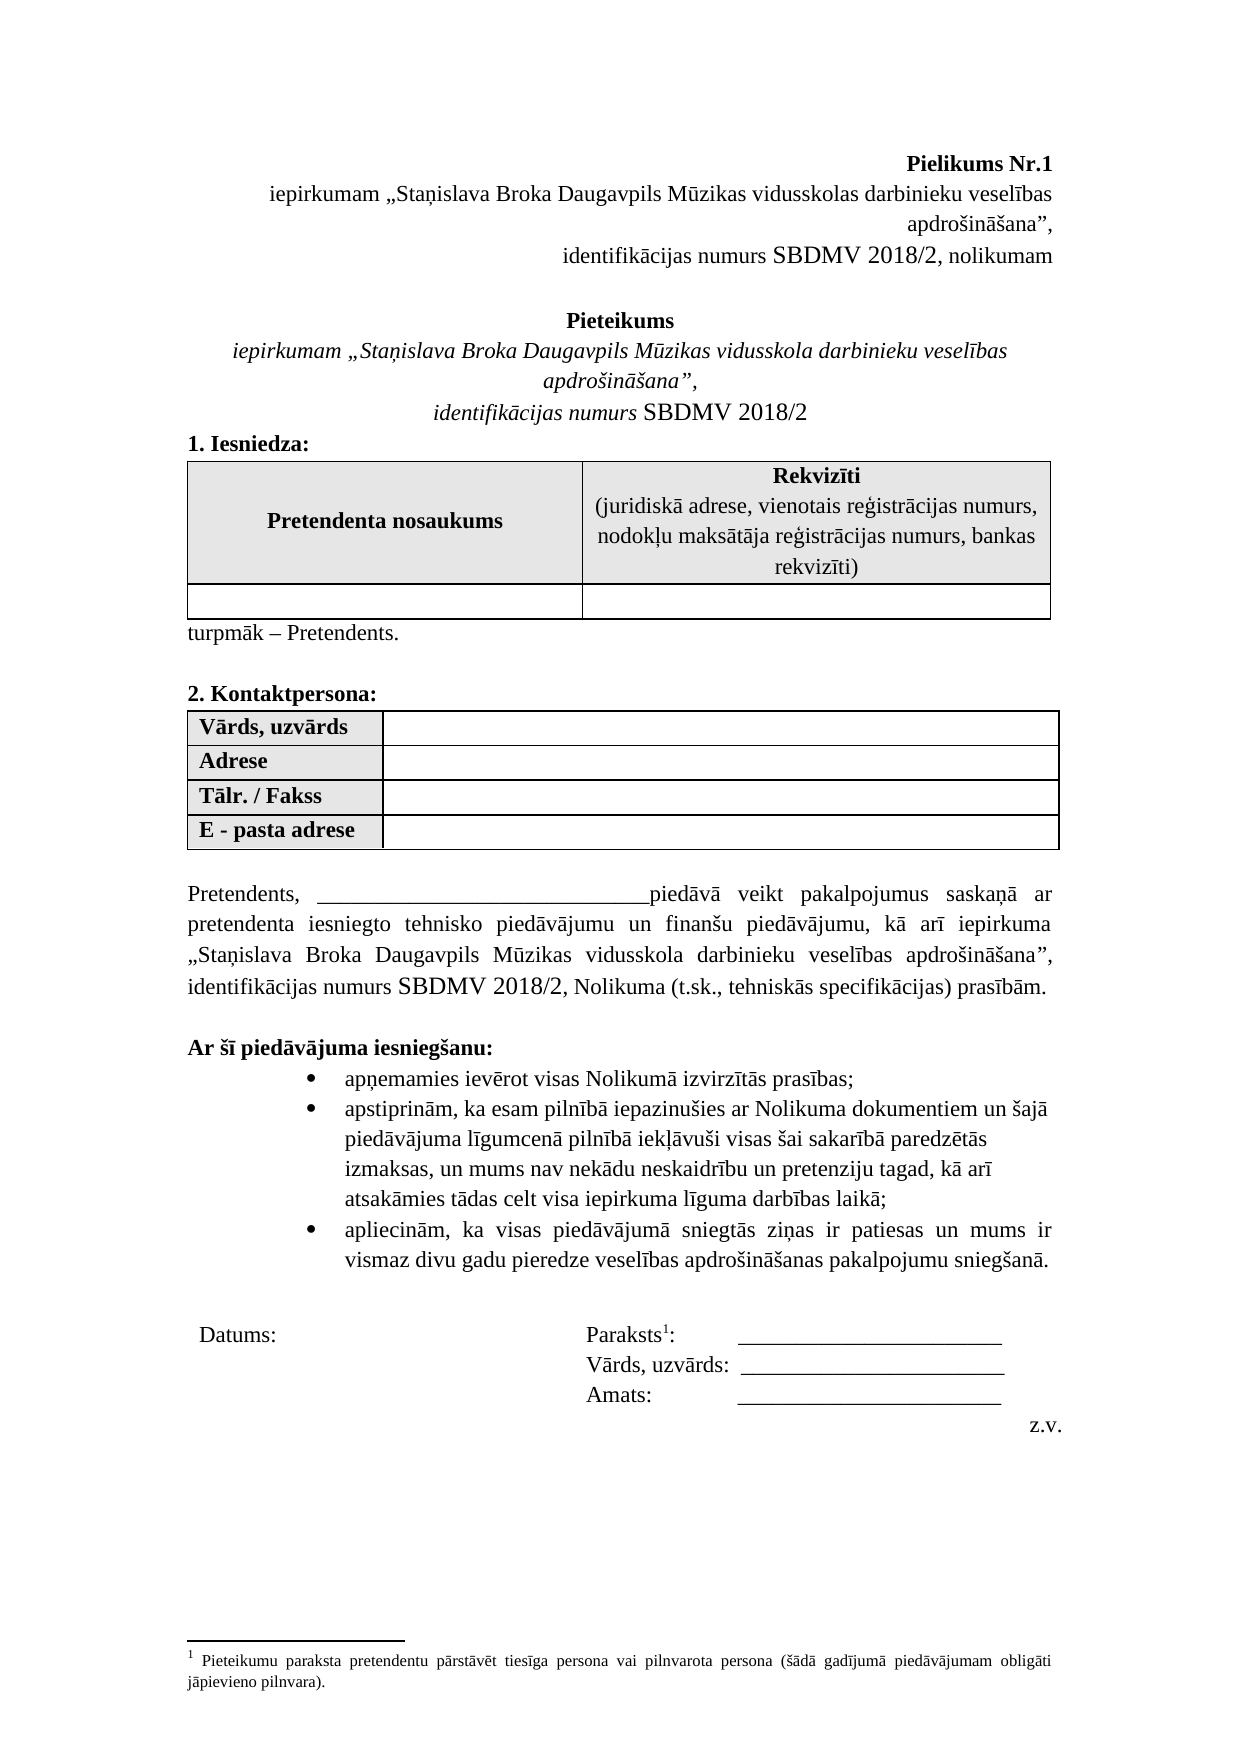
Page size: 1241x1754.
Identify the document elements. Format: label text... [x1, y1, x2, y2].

list apņemamies ievērot visas Nolikumā izvirzītās prasības; [307, 1065, 1053, 1091]
table_cell [384, 781, 1058, 814]
table_header Pretendenta nosaukums [188, 462, 582, 583]
table_cell [384, 816, 1058, 848]
text Pielikums Nr.1 [187, 150, 1053, 176]
table_cell [188, 585, 582, 618]
table_header Datums: [188, 1321, 574, 1442]
table_cell [583, 585, 1050, 618]
table_header Vārds, uzvārds [188, 712, 382, 745]
list Kontaktpersona: [187, 680, 1053, 706]
table_header Paraksts: _______________________ Vārds, uzvārds: _______________________ Amats: _______________________ z.v. [575, 1321, 1073, 1442]
table_cell E - pasta adrese [188, 816, 382, 848]
list apstiprinām, ka esam pilnībā iepazinušies ar Nolikuma dokumentiem un šajā piedāvājuma līgumcenā pilnībā iekļāvuši visas šai sakarībā paredzētās izmaksas, un mums nav nekādu neskaidrību un pretenziju tagad, kā arī atsakāmies tādas celt visa iepirkuma līguma darbības laikā; [307, 1095, 1053, 1212]
text Pieteikums [187, 307, 1053, 333]
text iepirkumam „Staņislava Broka Daugavpils Mūzikas vidusskolas darbinieku veselības apdrošināšana”, [187, 180, 1053, 237]
table_cell Tālr. / Fakss [188, 781, 382, 814]
text iepirkumam „Staņislava Broka Daugavpils Mūzikas vidusskola darbinieku veselības apdrošināšana”, [187, 337, 1053, 393]
text identifikācijas numurs SBDMV 2018/2, nolikumam [187, 241, 1053, 269]
text Ar šī piedāvājuma iesniegšanu: [187, 1034, 1053, 1061]
table_cell Adrese [188, 746, 382, 779]
text identifikācijas numurs SBDMV 2018/2 [187, 397, 1053, 426]
list apliecinām, ka visas piedāvājumā sniegtās ziņas ir patiesas un mums ir vismaz divu gadu pieredze veselības apdrošināšanas pakalpojumu sniegšanā. [307, 1216, 1053, 1272]
text turpmāk – Pretendents. [187, 619, 1053, 646]
list Iesniedza: [187, 430, 1053, 457]
table_header [384, 712, 1058, 745]
table_header Rekvizīti (juridiskā adrese, vienotais reģistrācijas numurs, nodokļu maksātāja reģistrācijas numurs, bankas rekvizīti) [583, 462, 1050, 583]
text Pretendents, _____________________________piedāvā veikt pakalpojumus saskaņā ar pretendenta iesniegto tehnisko piedāvājumu un finanšu piedāvājumu, kā arī iepirkuma „Staņislava Broka Daugavpils Mūzikas vidusskola darbinieku veselības apdrošināšana”, identifikācijas numurs SBDMV 2018/2, Nolikuma (t.sk., tehniskās specifikācijas) prasībām. [187, 880, 1053, 1000]
table_cell [384, 746, 1058, 779]
